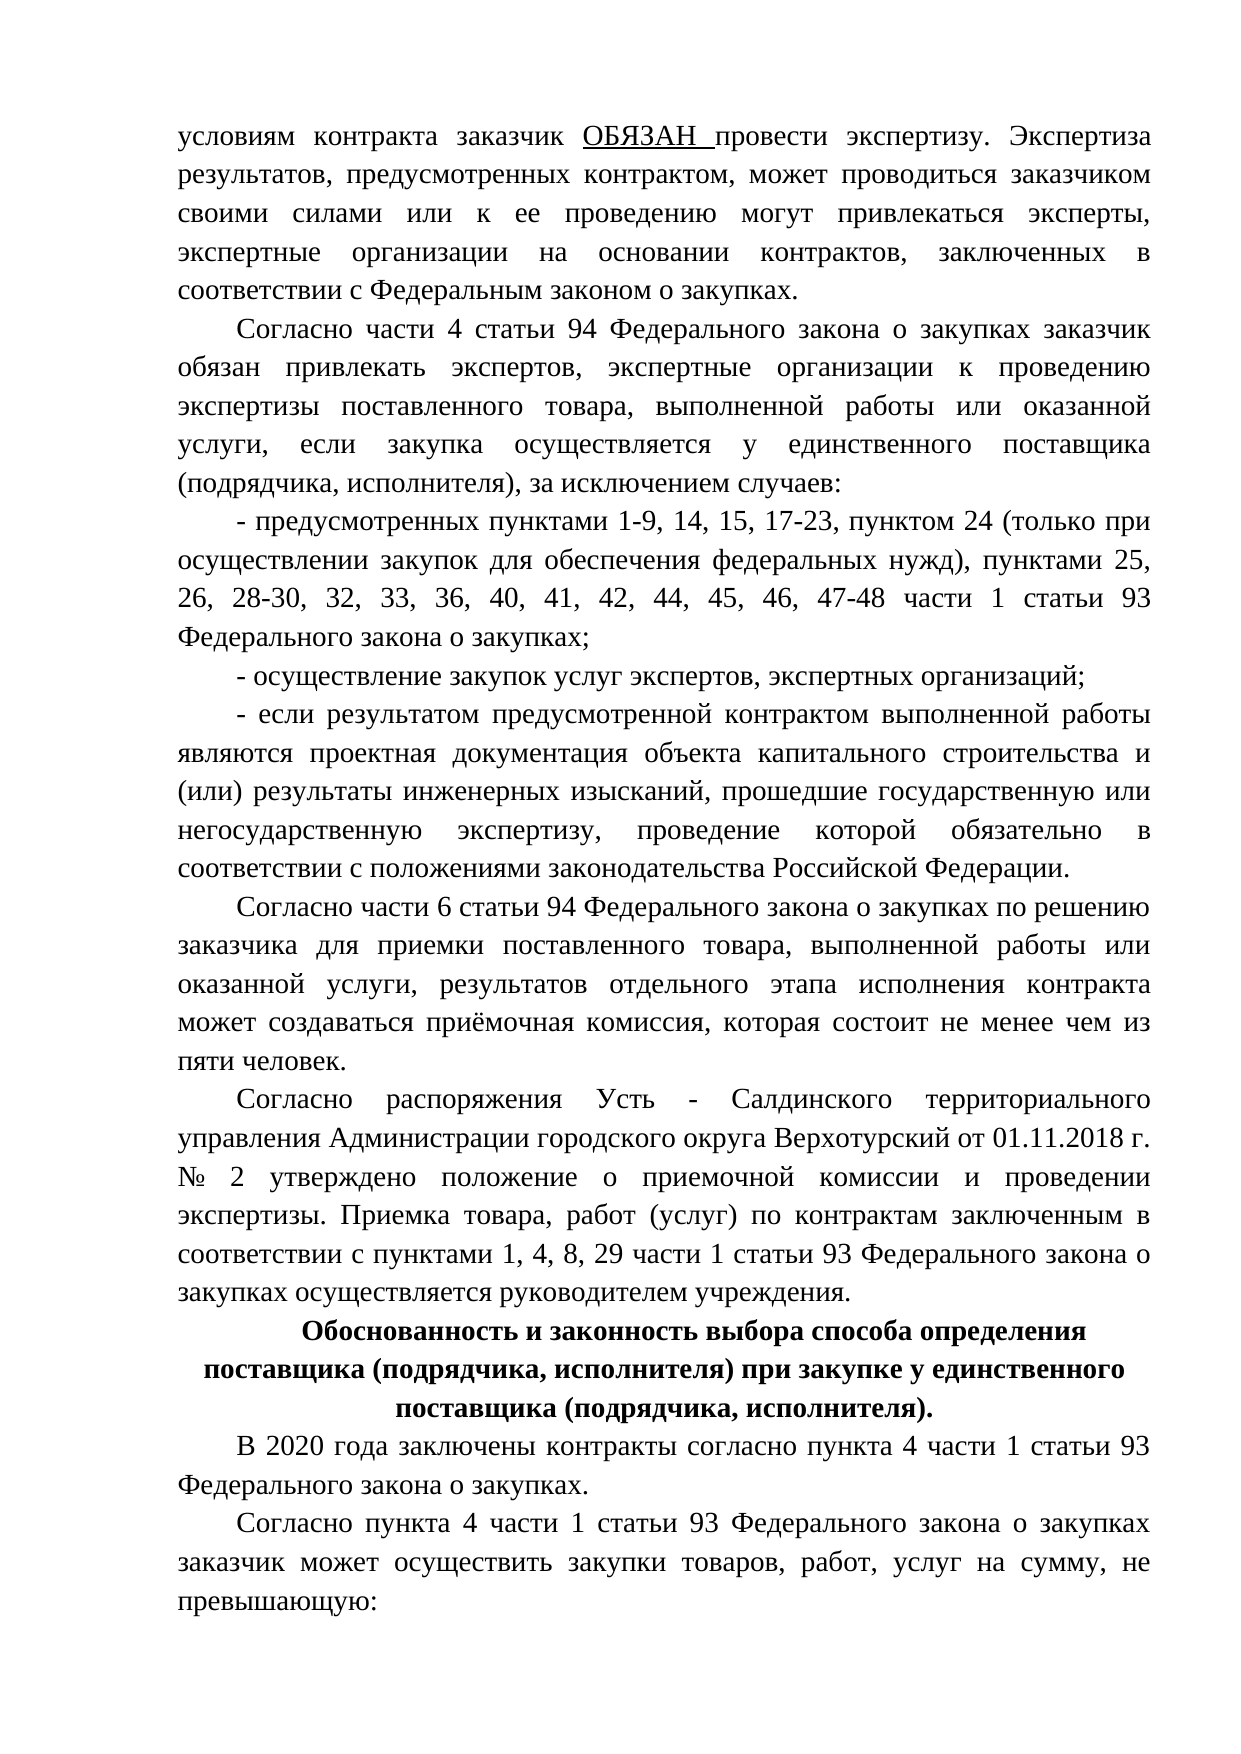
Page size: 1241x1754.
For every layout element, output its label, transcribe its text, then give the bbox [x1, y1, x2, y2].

text - осуществление закупок услуг экспертов, экспертных организаций; [177, 658, 1152, 691]
text Согласно пункта 4 части 1 статьи 93 Федерального закона о закупках заказчик может осуществить закупки товаров, работ, услуг на сумму, не превышающую: [177, 1506, 1152, 1616]
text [177, 118, 1152, 306]
text Согласно распоряжения Усть - Салдинского территориального управления Администрации городского округа Верхотурский от 01.11.2018 г. № 2 утверждено положение о приемочной комиссии и проведении экспертизы. Приемка товара, работ (услуг) по контрактам заключенным в соответствии с пунктами 1, 4, 8, 29 части 1 статьи 93 Федерального закона о закупках осуществляется руководителем учреждения. [177, 1082, 1152, 1308]
text Согласно части 4 статьи 94 Федерального закона о закупках заказчик обязан привлекать экспертов, экспертные организации к проведению экспертизы поставленного товара, выполненной работы или оказанной услуги, если закупка осуществляется у единственного поставщика (подрядчика, исполнителя), за исключением случаев: [177, 311, 1152, 498]
text - предусмотренных пунктами 1-9, 14, 15, 17-23, пунктом 24 (только при осуществлении закупок для обеспечения федеральных нужд), пунктами 25, 26, 28-30, 32, 33, 36, 40, 41, 42, 44, 45, 46, 47-48 части 1 статьи 93 Федерального закона о закупках; [177, 503, 1152, 653]
text Обоснованность и законность выбора способа определения поставщика (подрядчика, исполнителя) при закупке у единственного поставщика (подрядчика, исполнителя). [177, 1313, 1152, 1423]
text Согласно части 6 статьи 94 Федерального закона о закупках по решению заказчика для приемки поставленного товара, выполненной работы или оказанной услуги, результатов отдельного этапа исполнения контракта может создаваться приёмочная комиссия, которая состоит не менее чем из пяти человек. [177, 889, 1152, 1077]
text - если результатом предусмотренной контрактом выполненной работы являются проектная документация объекта капитального строительства и (или) результаты инженерных изысканий, прошедшие государственную или негосударственную экспертизу, проведение которой обязательно в соответствии с положениями законодательства Российской Федерации. [177, 696, 1152, 884]
text В 2020 года заключены контракты согласно пункта 4 части 1 статьи 93 Федерального закона о закупках. [177, 1428, 1152, 1501]
